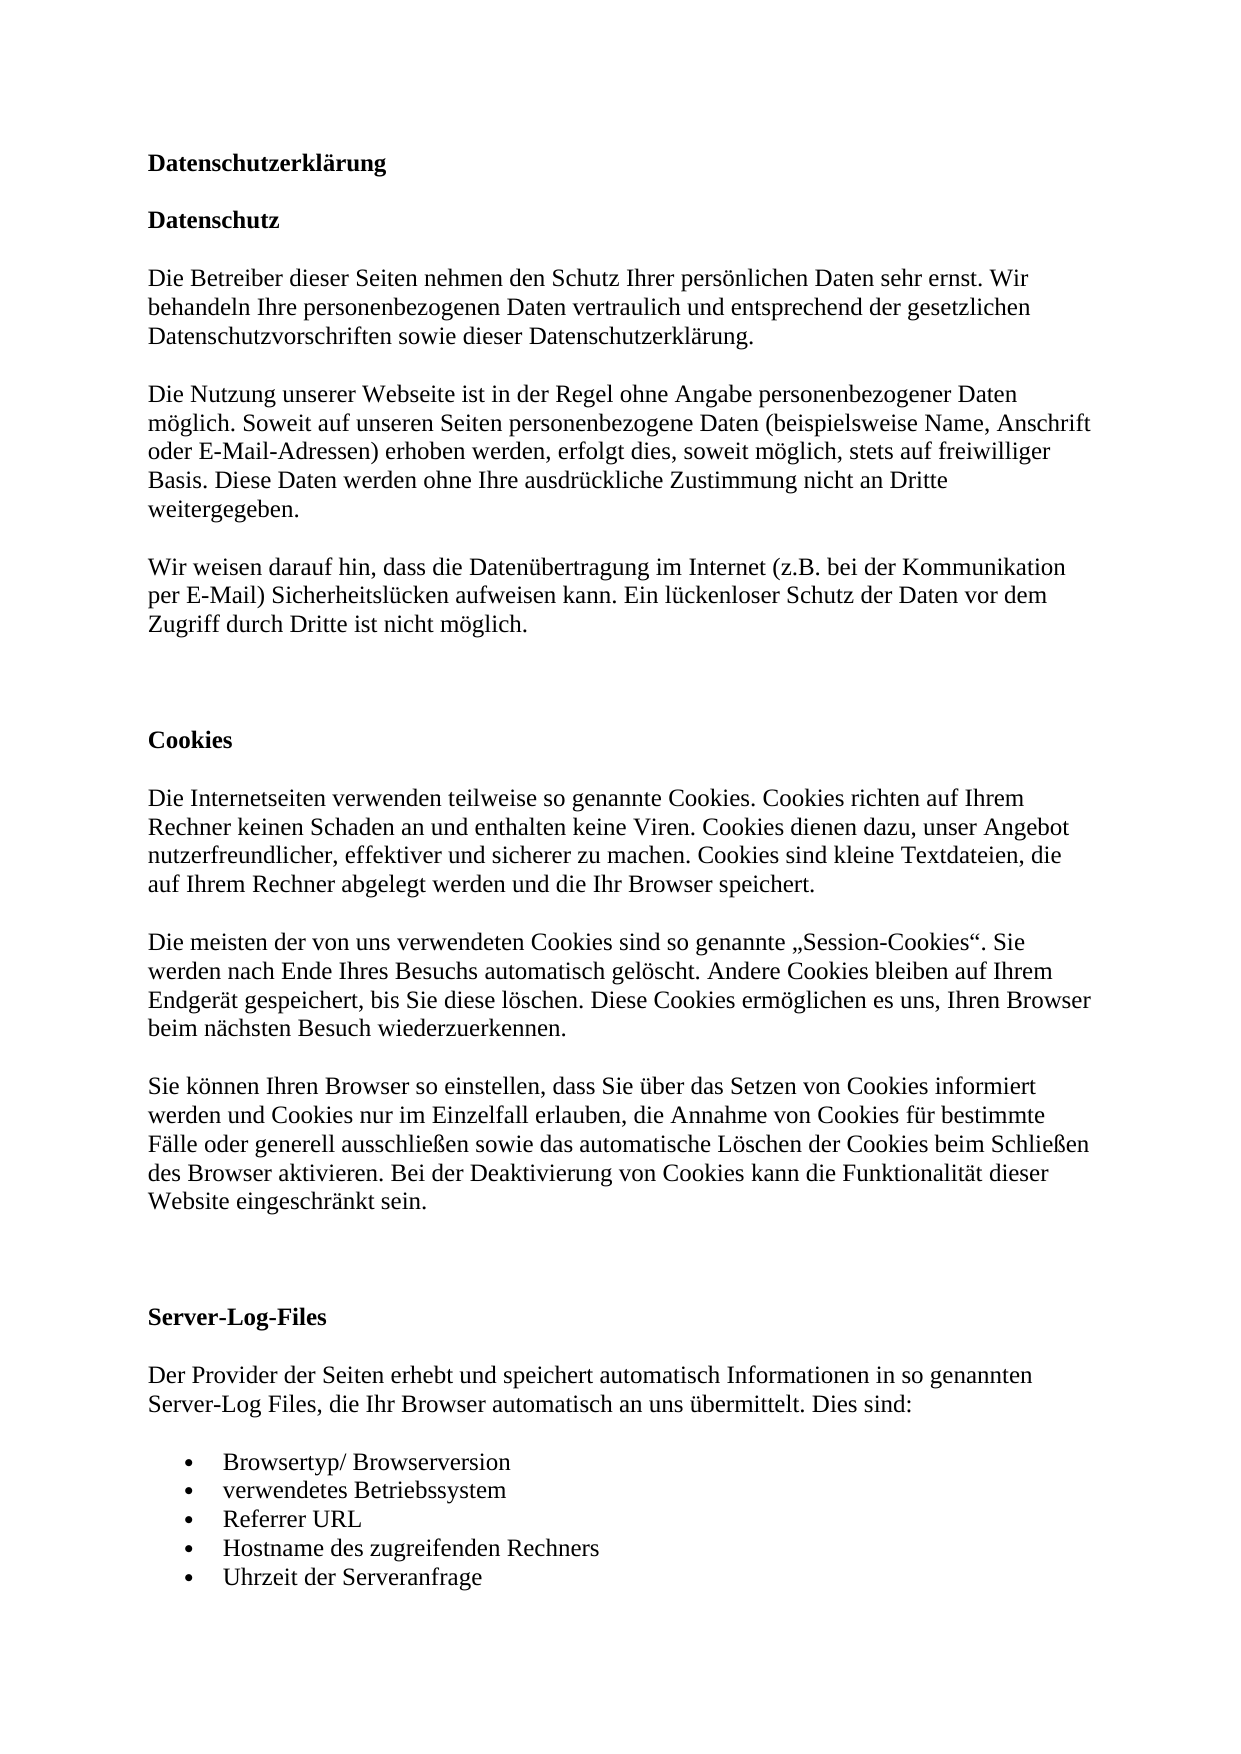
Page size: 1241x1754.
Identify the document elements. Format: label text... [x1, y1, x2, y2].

text Die Betreiber dieser Seiten nehmen den Schutz Ihrer persönlichen Daten sehr ernst. Wir behandeln Ihre personenbezogenen Daten vertraulich und entsprechend der gesetzlichen Datenschutzvorschriften sowie dieser Datenschutzerklärung. [148, 263, 1093, 350]
text Die Nutzung unserer Webseite ist in der Regel ohne Angabe personenbezogener Daten möglich. Soweit auf unseren Seiten personenbezogene Daten (beispielsweise Name, Anschrift oder E-Mail-Adressen) erhoben werden, erfolgt dies, soweit möglich, stets auf freiwilliger Basis. Diese Daten werden ohne Ihre ausdrückliche Zustimmung nicht an Dritte weitergegeben. [148, 379, 1093, 523]
list Uhrzeit der Serveranfrage [185, 1562, 1093, 1591]
list Hostname des zugreifenden Rechners [185, 1533, 1093, 1562]
text Sie können Ihren Browser so einstellen, dass Sie über das Setzen von Cookies informiert werden und Cookies nur im Einzelfall erlauben, die Annahme von Cookies für bestimmte Fälle oder generell ausschließen sowie das automatische Löschen der Cookies beim Schließen des Browser aktivieren. Bei der Deaktivierung von Cookies kann die Funktionalität dieser Website eingeschränkt sein. [148, 1071, 1093, 1215]
text Der Provider der Seiten erhebt und speichert automatisch Informationen in so genannten Server-Log Files, die Ihr Browser automatisch an uns übermittelt. Dies sind: [148, 1360, 1093, 1418]
list verwendetes Betriebssystem [185, 1476, 1093, 1504]
text Die Internetseiten verwenden teilweise so genannte Cookies. Cookies richten auf Ihrem Rechner keinen Schaden an und enthalten keine Viren. Cookies dienen dazu, unser Angebot nutzerfreundlicher, effektiver und sicherer zu machen. Cookies sind kleine Textdateien, die auf Ihrem Rechner abgelegt werden und die Ihr Browser speichert. [148, 783, 1093, 898]
text Datenschutz [148, 206, 1093, 234]
text Server-Log-Files [148, 1302, 1093, 1331]
text Datenschutzerklärung [148, 148, 1093, 176]
text Wir weisen darauf hin, dass die Datenübertragung im Internet (z.B. bei der Kommunikation per E-Mail) Sicherheitslücken aufweisen kann. Ein lückenloser Schutz der Daten vor dem Zugriff durch Dritte ist nicht möglich. [148, 552, 1093, 638]
text Die meisten der von uns verwendeten Cookies sind so genannte „Session-Cookies“. Sie werden nach Ende Ihres Besuchs automatisch gelöscht. Andere Cookies bleiben auf Ihrem Endgerät gespeichert, bis Sie diese löschen. Diese Cookies ermöglichen es uns, Ihren Browser beim nächsten Besuch wiederzuerkennen. [148, 927, 1093, 1042]
list Referrer URL [185, 1504, 1093, 1533]
list Browsertyp/ Browserversion [185, 1447, 1093, 1476]
text Cookies [148, 725, 1093, 754]
